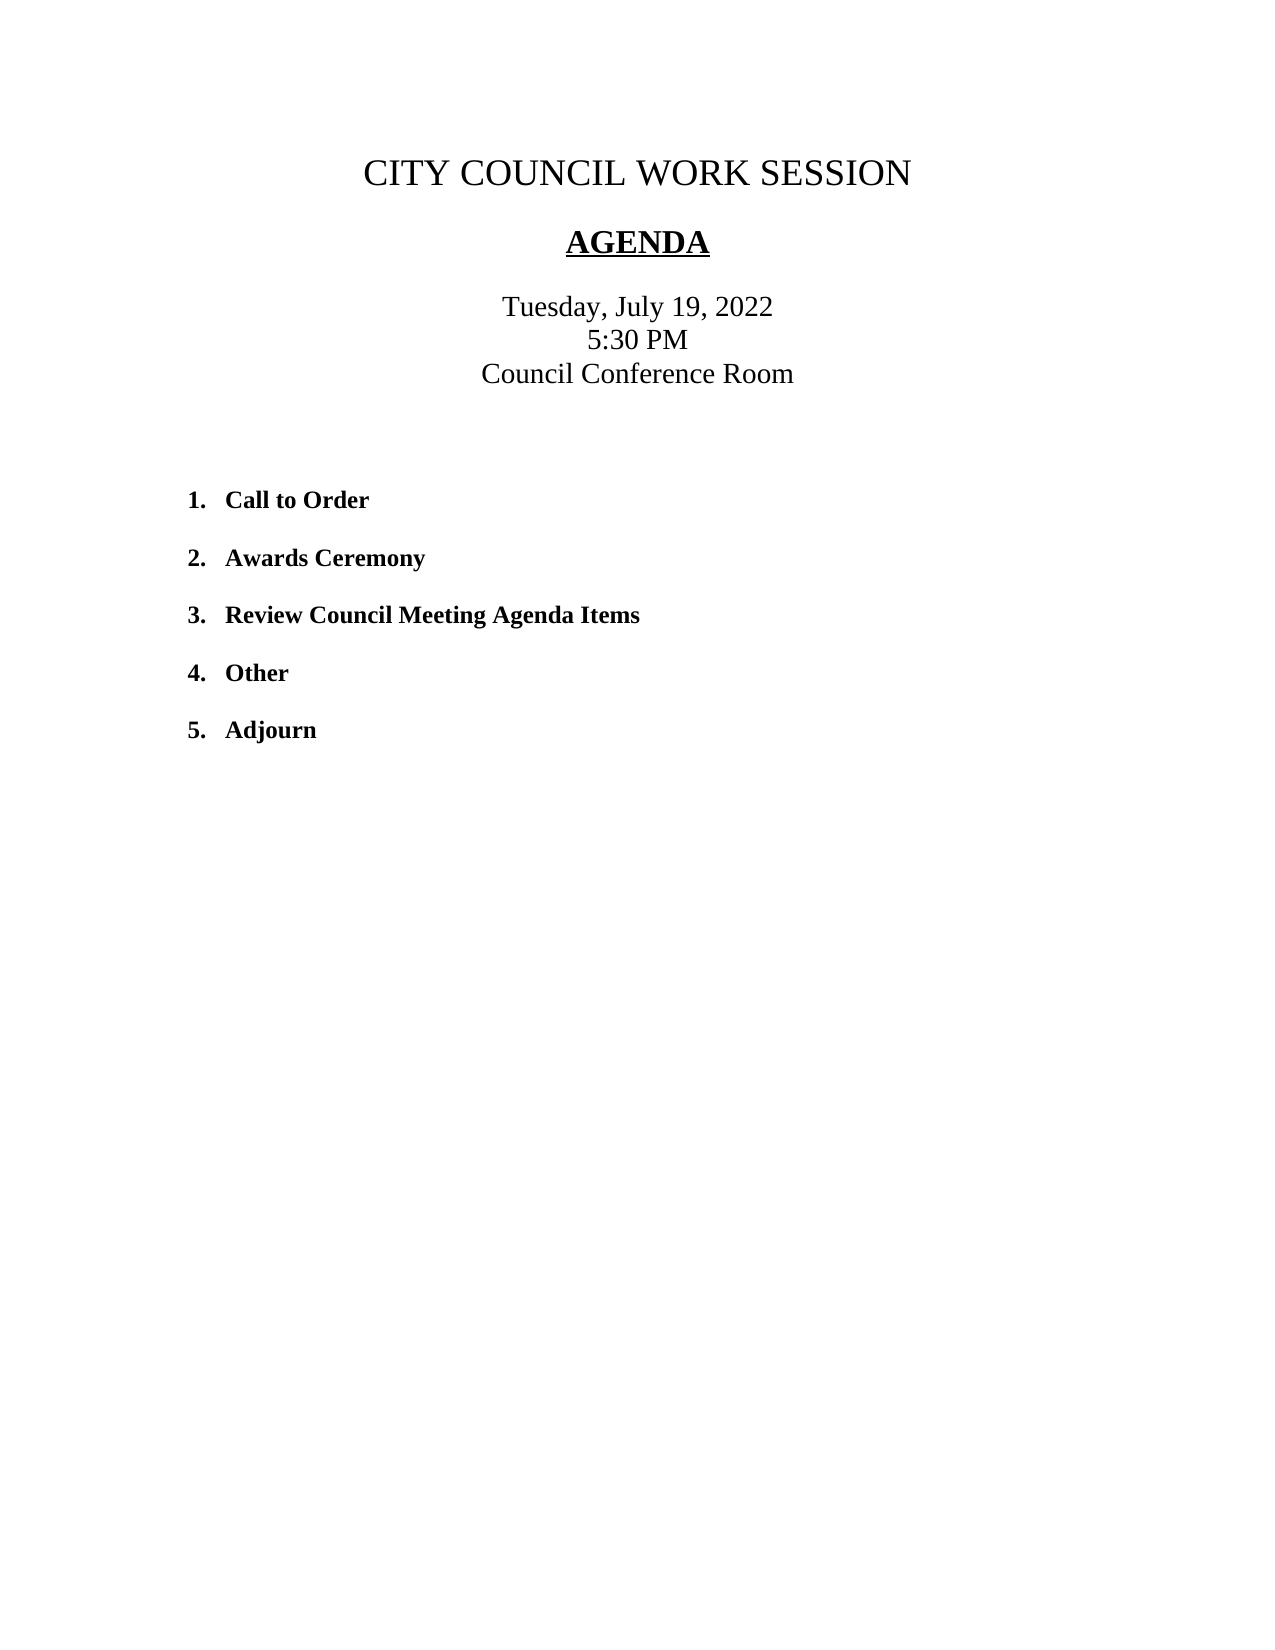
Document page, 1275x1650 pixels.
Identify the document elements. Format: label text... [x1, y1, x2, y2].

text AGENDA [150, 222, 1125, 260]
list Other [187, 658, 1125, 687]
list Review Council Meeting Agenda Items [187, 600, 1125, 629]
text Tuesday, July 19, 2022 [150, 289, 1125, 322]
text CITY COUNCIL WORK SESSION [150, 150, 1125, 193]
text Council Conference Room [150, 356, 1125, 389]
list Adjourn [187, 715, 1125, 744]
list Awards Ceremony [187, 543, 1125, 572]
text 5:30 PM [150, 322, 1125, 356]
list Call to Order [187, 485, 1125, 514]
